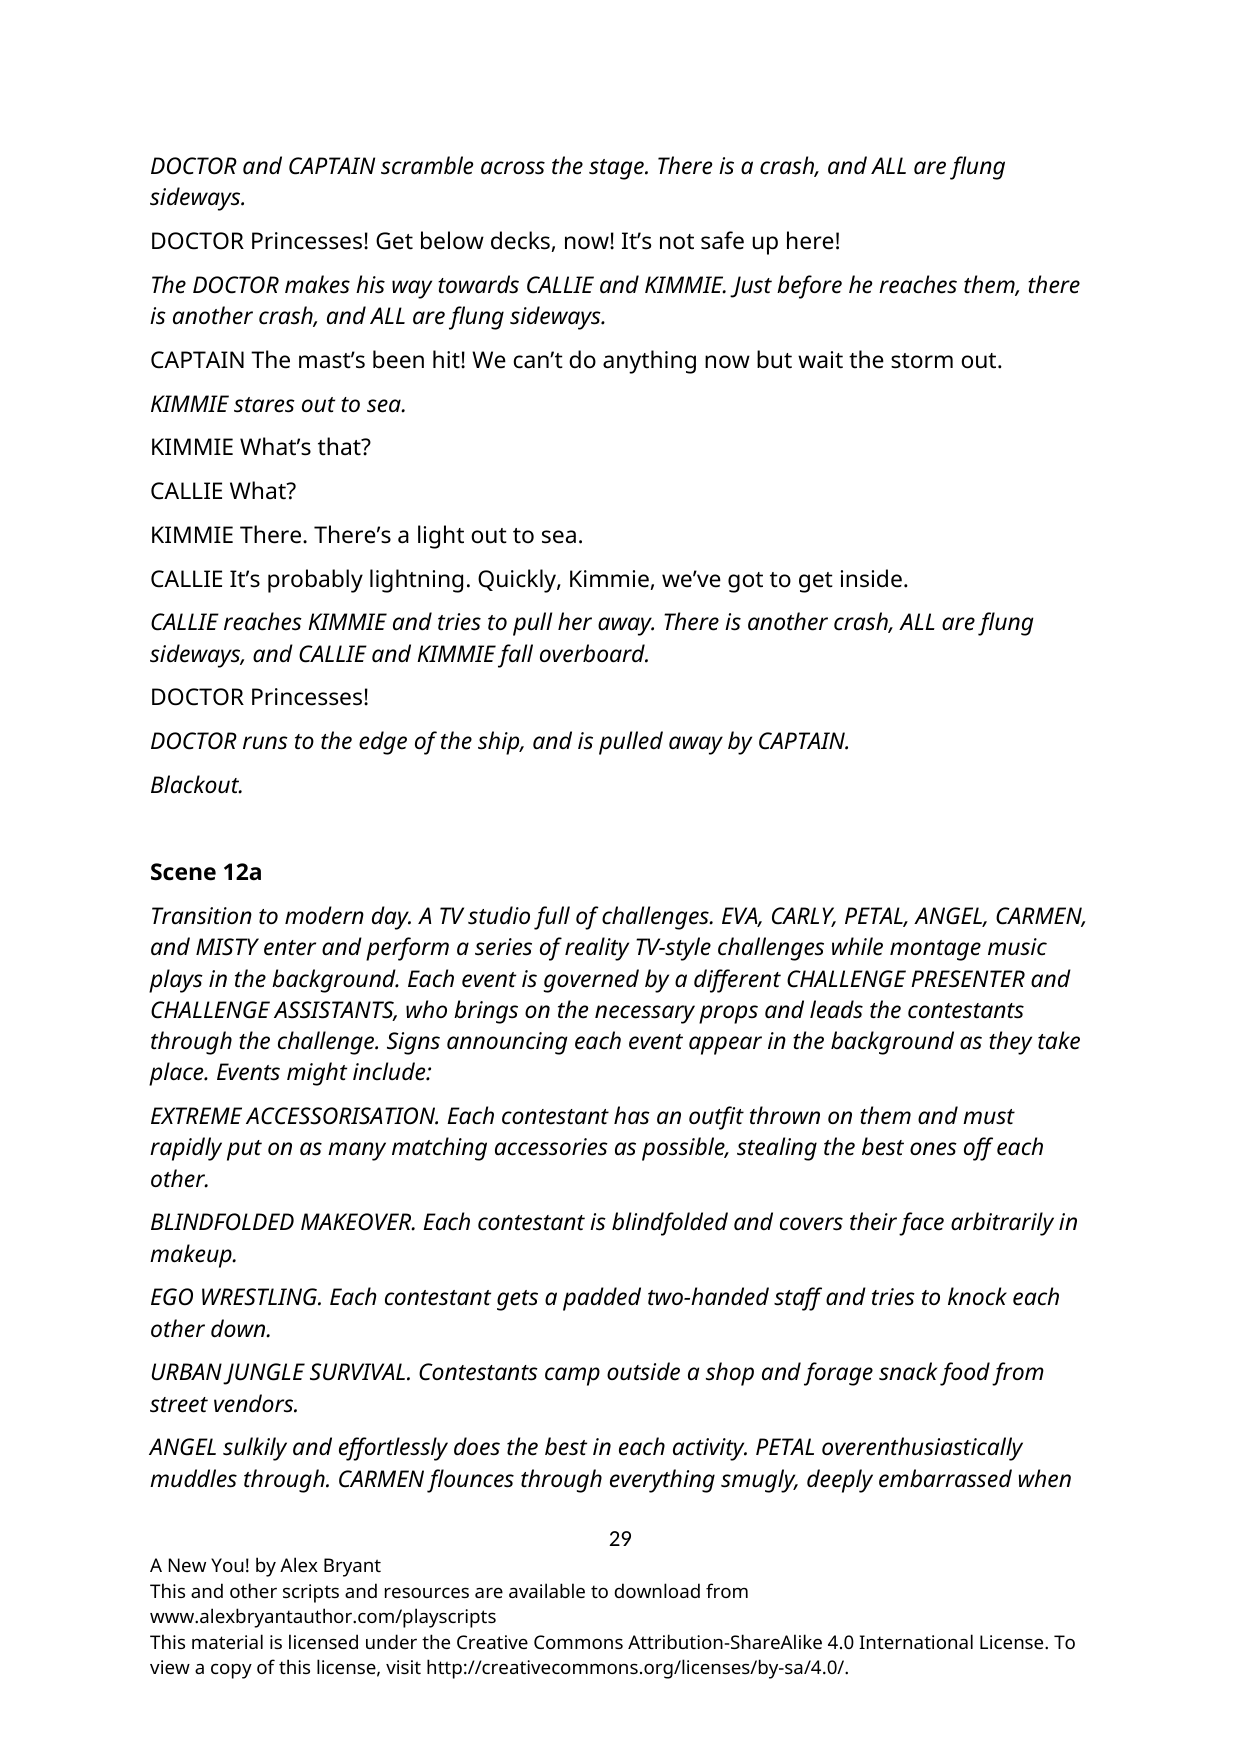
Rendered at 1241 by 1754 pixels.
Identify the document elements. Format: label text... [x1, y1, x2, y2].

text EXTREME ACCESSORISATION. Each contestant has an outfit thrown on them and must rapidly put on as many matching accessories as possible, stealing the best ones off each other. [150, 1100, 1090, 1194]
text Transition to modern day. A TV studio full of challenges. EVA, CARLY, PETAL, ANGEL, CARMEN, and MISTY enter and perform a series of reality TV-style challenges while montage music plays in the background. Each event is governed by a different CHALLENGE PRESENTER and CHALLENGE ASSISTANTS, who brings on the necessary props and leads the contestants through the challenge. Signs announcing each event appear in the background as they take place. Events might include: [150, 900, 1090, 1087]
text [150, 1431, 1090, 1494]
text BLINDFOLDED MAKEOVER. Each contestant is blindfolded and covers their face arbitrarily in makeup. [150, 1206, 1090, 1269]
text The DOCTOR makes his way towards CALLIE and KIMMIE. Just before he reaches them, there is another crash, and ALL are flung sideways. [150, 269, 1090, 331]
text DOCTOR Princesses! [150, 681, 1090, 712]
text CALLIE What? [150, 475, 1090, 506]
text DOCTOR Princesses! Get below decks, now! It’s not safe up here! [150, 225, 1090, 256]
text KIMMIE stares out to sea. [150, 387, 1090, 419]
text Blackout. [150, 769, 1090, 800]
text CALLIE reaches KIMMIE and tries to pull her away. There is another crash, ALL are flung sideways, and CALLIE and KIMMIE fall overboard. [150, 606, 1090, 669]
text URBAN JUNGLE SURVIVAL. Contestants camp outside a shop and forage snack food from street vendors. [150, 1356, 1090, 1419]
text Scene 12a [150, 856, 1090, 887]
text DOCTOR and CAPTAIN scramble across the stage. There is a crash, and ALL are flung sideways. [150, 150, 1090, 212]
text EGO WRESTLING. Each contestant gets a padded two-handed staff and tries to knock each other down. [150, 1281, 1090, 1344]
text KIMMIE There. There’s a light out to sea. [150, 519, 1090, 550]
text CAPTAIN The mast’s been hit! We can’t do anything now but wait the storm out. [150, 344, 1090, 375]
text DOCTOR runs to the edge of the ship, and is pulled away by CAPTAIN. [150, 725, 1090, 756]
text KIMMIE What’s that? [150, 431, 1090, 462]
text CALLIE It’s probably lightning. Quickly, Kimmie, we’ve got to get inside. [150, 562, 1090, 594]
